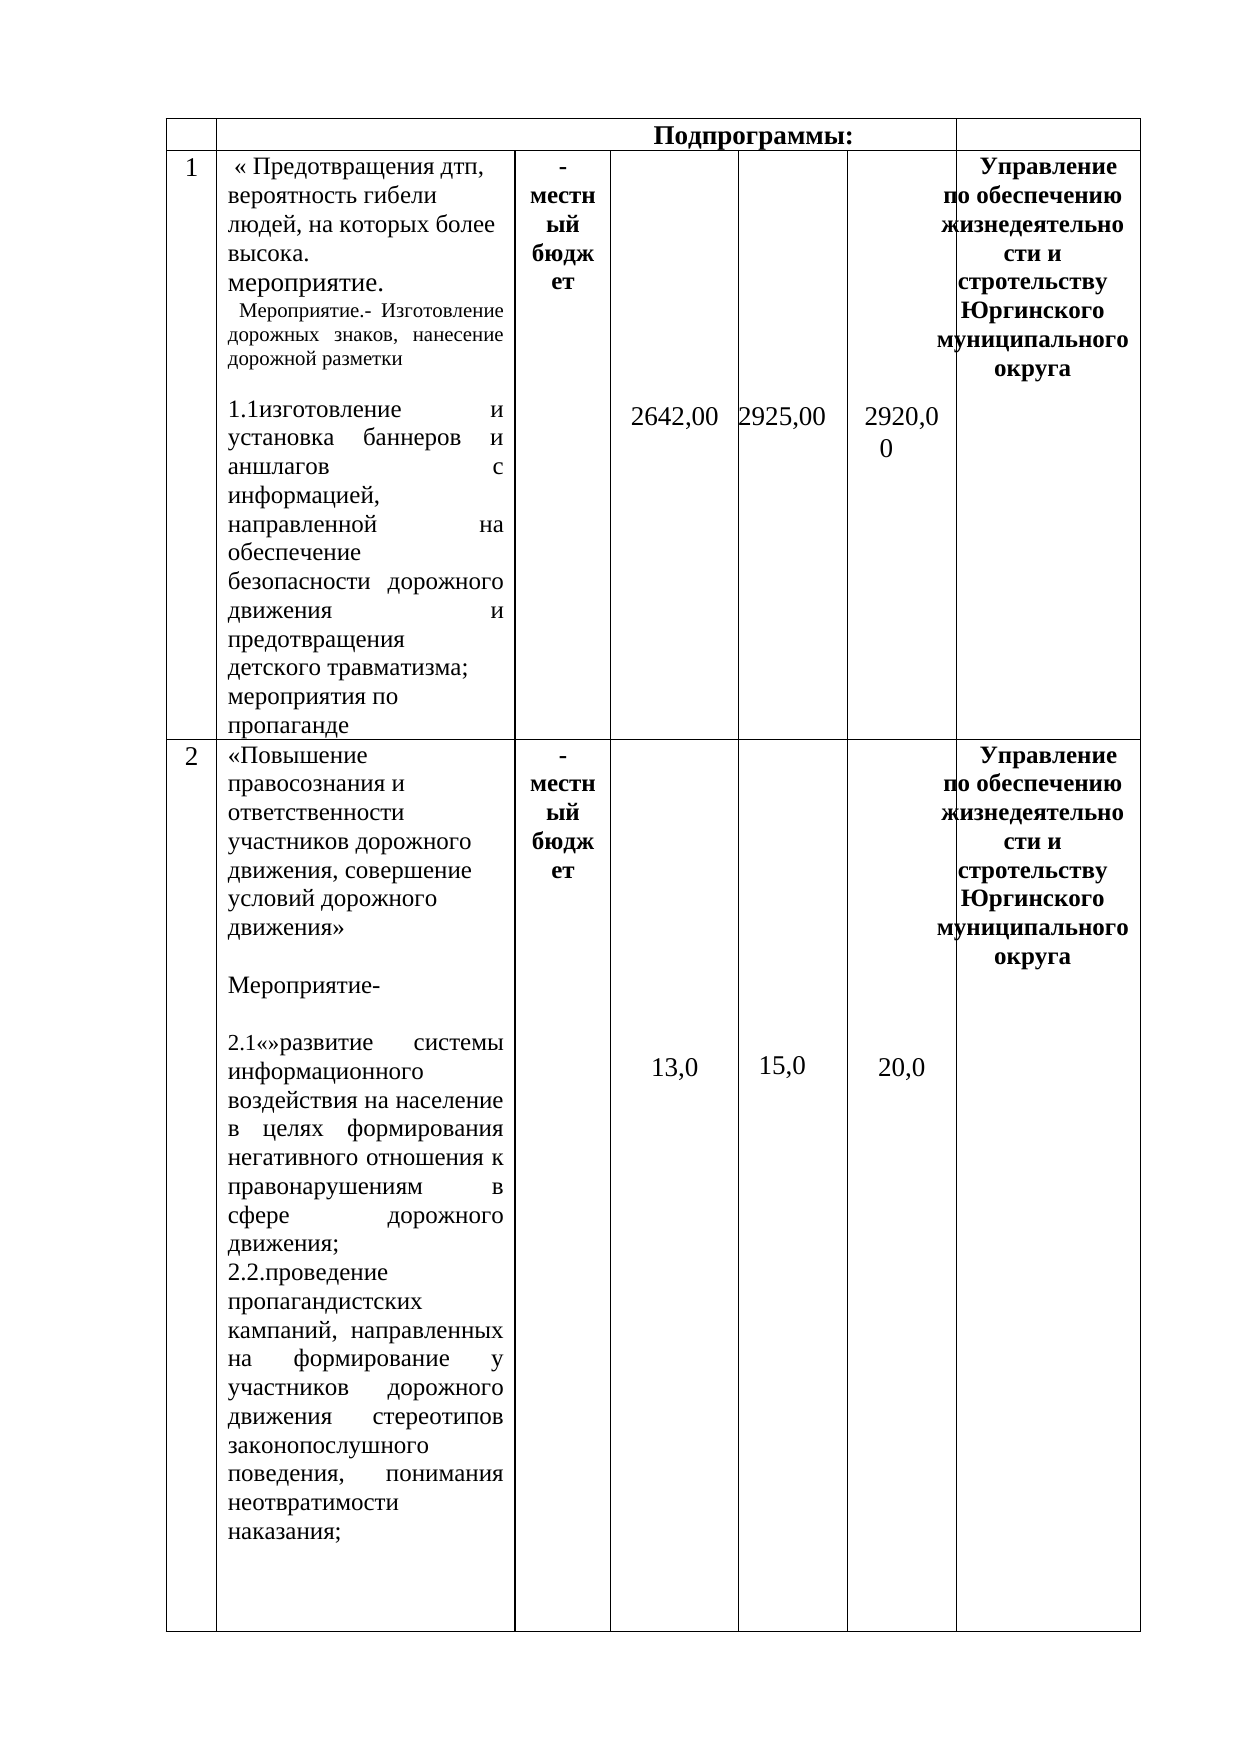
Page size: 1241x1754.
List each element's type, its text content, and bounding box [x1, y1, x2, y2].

table_cell 20,0 [848, 740, 956, 1631]
table_cell « Предотвращения дтп, вероятность гибели людей, на которых более высока. мероприятие. Мероприятие.- Изготовление дорожных знаков, нанесение дорожной разметки 1.1изготовление и установка баннеров и аншлагов с информацией, направленной на обеспечение безопасности дорожного движения и предотвращения детского травматизма; мероприятия по пропаганде [217, 151, 514, 739]
table_cell [167, 119, 216, 150]
table_cell 2920,00 [848, 151, 956, 739]
table_cell - местный бюджет [516, 151, 610, 739]
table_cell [957, 151, 1140, 739]
table_cell 1 [167, 151, 216, 739]
table_cell 13,0 [611, 740, 738, 1631]
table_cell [957, 740, 1140, 1631]
table_cell Подпрограммы: [217, 119, 956, 150]
table_cell 15,0 [739, 740, 847, 1631]
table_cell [217, 740, 514, 1631]
table_cell 2642,00 [611, 151, 738, 739]
table_cell 2 [167, 740, 216, 1631]
table_cell 2925,00 [739, 151, 847, 739]
table_cell [957, 119, 1140, 150]
table_cell - местный бюджет [516, 740, 610, 1631]
